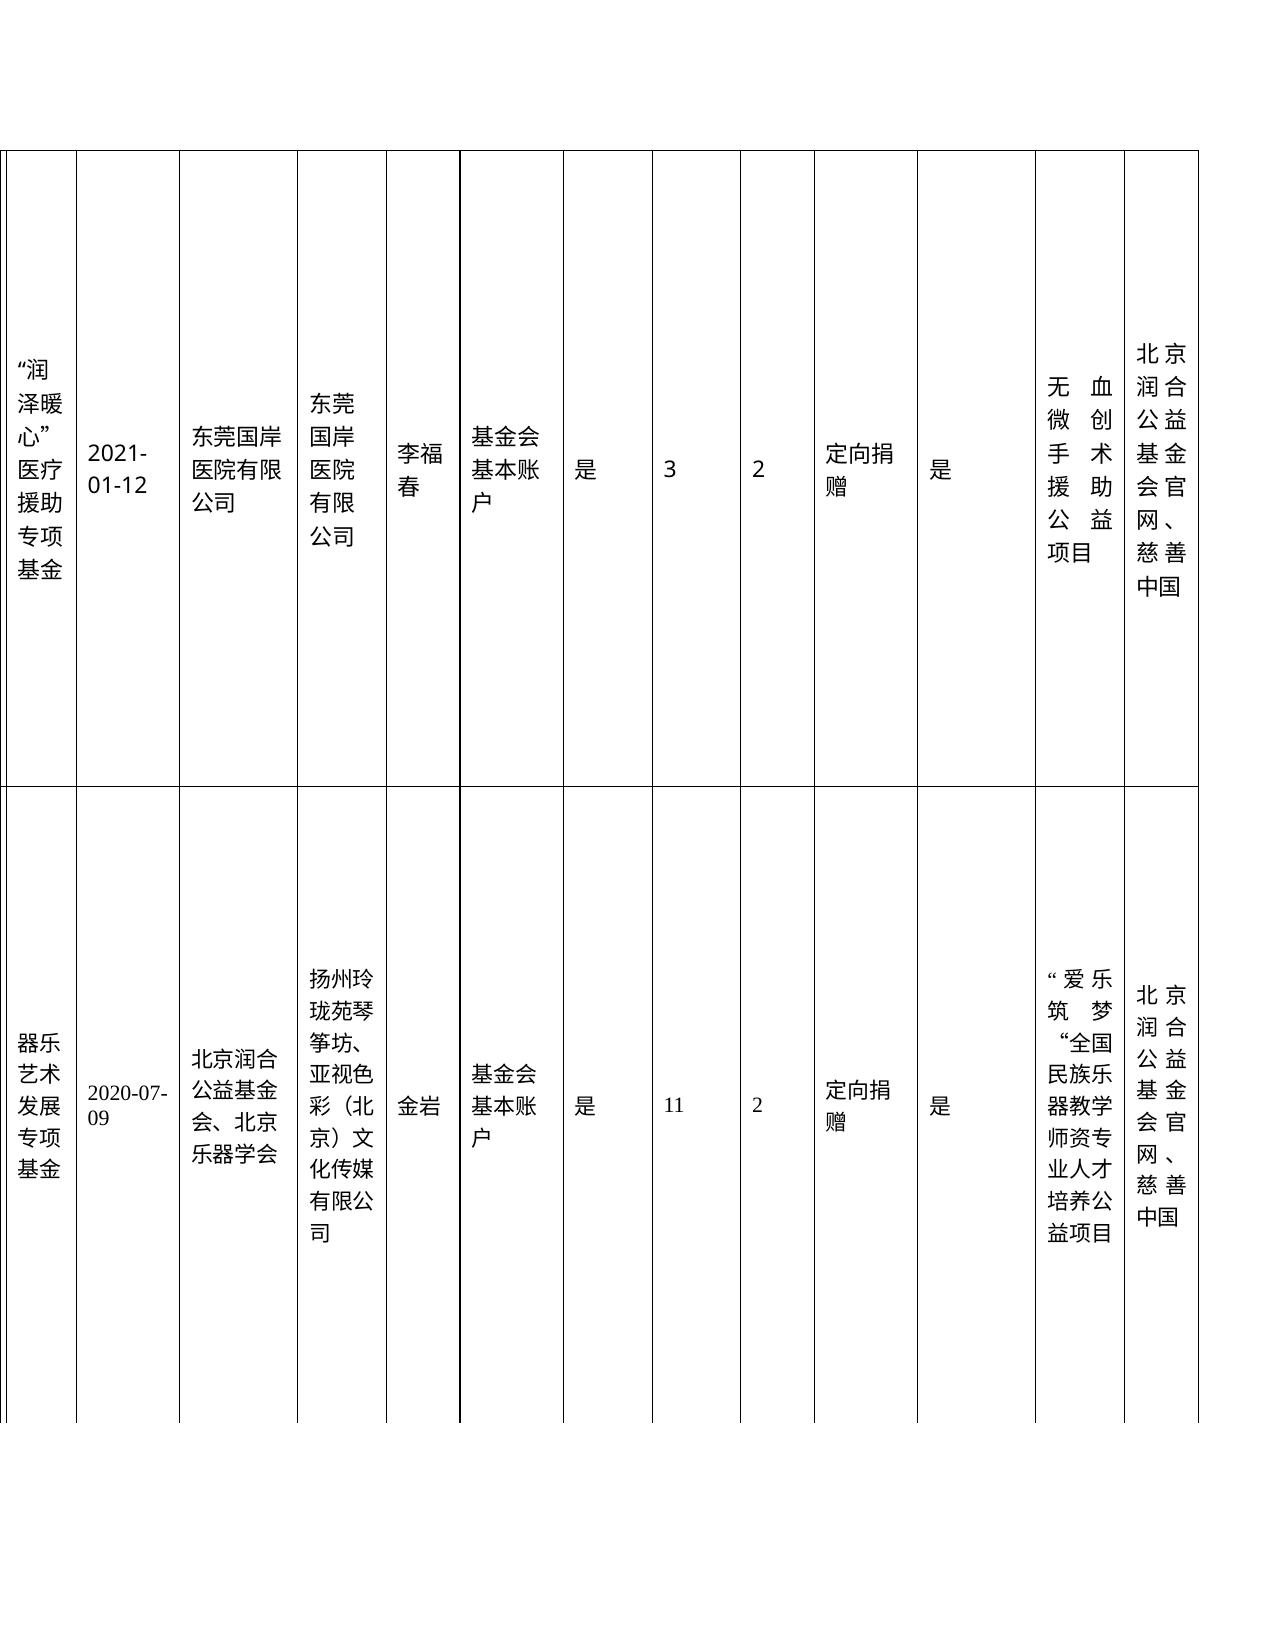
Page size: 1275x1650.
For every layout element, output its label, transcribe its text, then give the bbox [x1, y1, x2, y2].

table_cell 北京润合公益基金会官网、慈善中国 [1125, 787, 1198, 1422]
table_cell 2021-01-12 [77, 151, 179, 786]
table_cell 基金会基本账户 [461, 787, 563, 1422]
table_cell 定向捐赠 [815, 787, 917, 1422]
table_cell “润泽暖心”医疗援助专项基金 [7, 151, 76, 786]
table_cell “爱乐筑梦“全国民族乐器教学师资专业人才培养公益项目 [1036, 787, 1124, 1422]
table_cell 是 [564, 787, 652, 1422]
table_cell 北京润合公益基金会、北京乐器学会 [180, 787, 297, 1422]
table_cell 是 [564, 151, 652, 786]
table_cell 11 [653, 787, 740, 1422]
table_cell 3 [653, 151, 740, 786]
table_cell 定向捐赠 [815, 151, 917, 786]
table_cell 2020-07-09 [77, 787, 179, 1422]
table_cell 东莞国岸医院有限公司 [180, 151, 297, 786]
table_cell 北京润合公益基金会官网、慈善中国 [1125, 151, 1198, 786]
table_cell 2 [741, 787, 814, 1422]
table_cell 2 [741, 151, 814, 786]
table_cell 是 [918, 787, 1035, 1422]
table_cell 是 [918, 151, 1035, 786]
table_cell 器乐艺术发展专项基金 [7, 787, 76, 1422]
table_cell 无血微创手术援助公益项目 [1036, 151, 1124, 786]
table_cell 金岩 [387, 787, 459, 1422]
table_cell 东莞国岸医院有限公司 [298, 151, 386, 786]
table_cell 基金会基本账户 [461, 151, 563, 786]
table_cell 扬州玲珑苑琴筝坊、亚视色彩（北京）文化传媒有限公司 [298, 787, 386, 1422]
table_cell 李福春 [387, 151, 459, 786]
